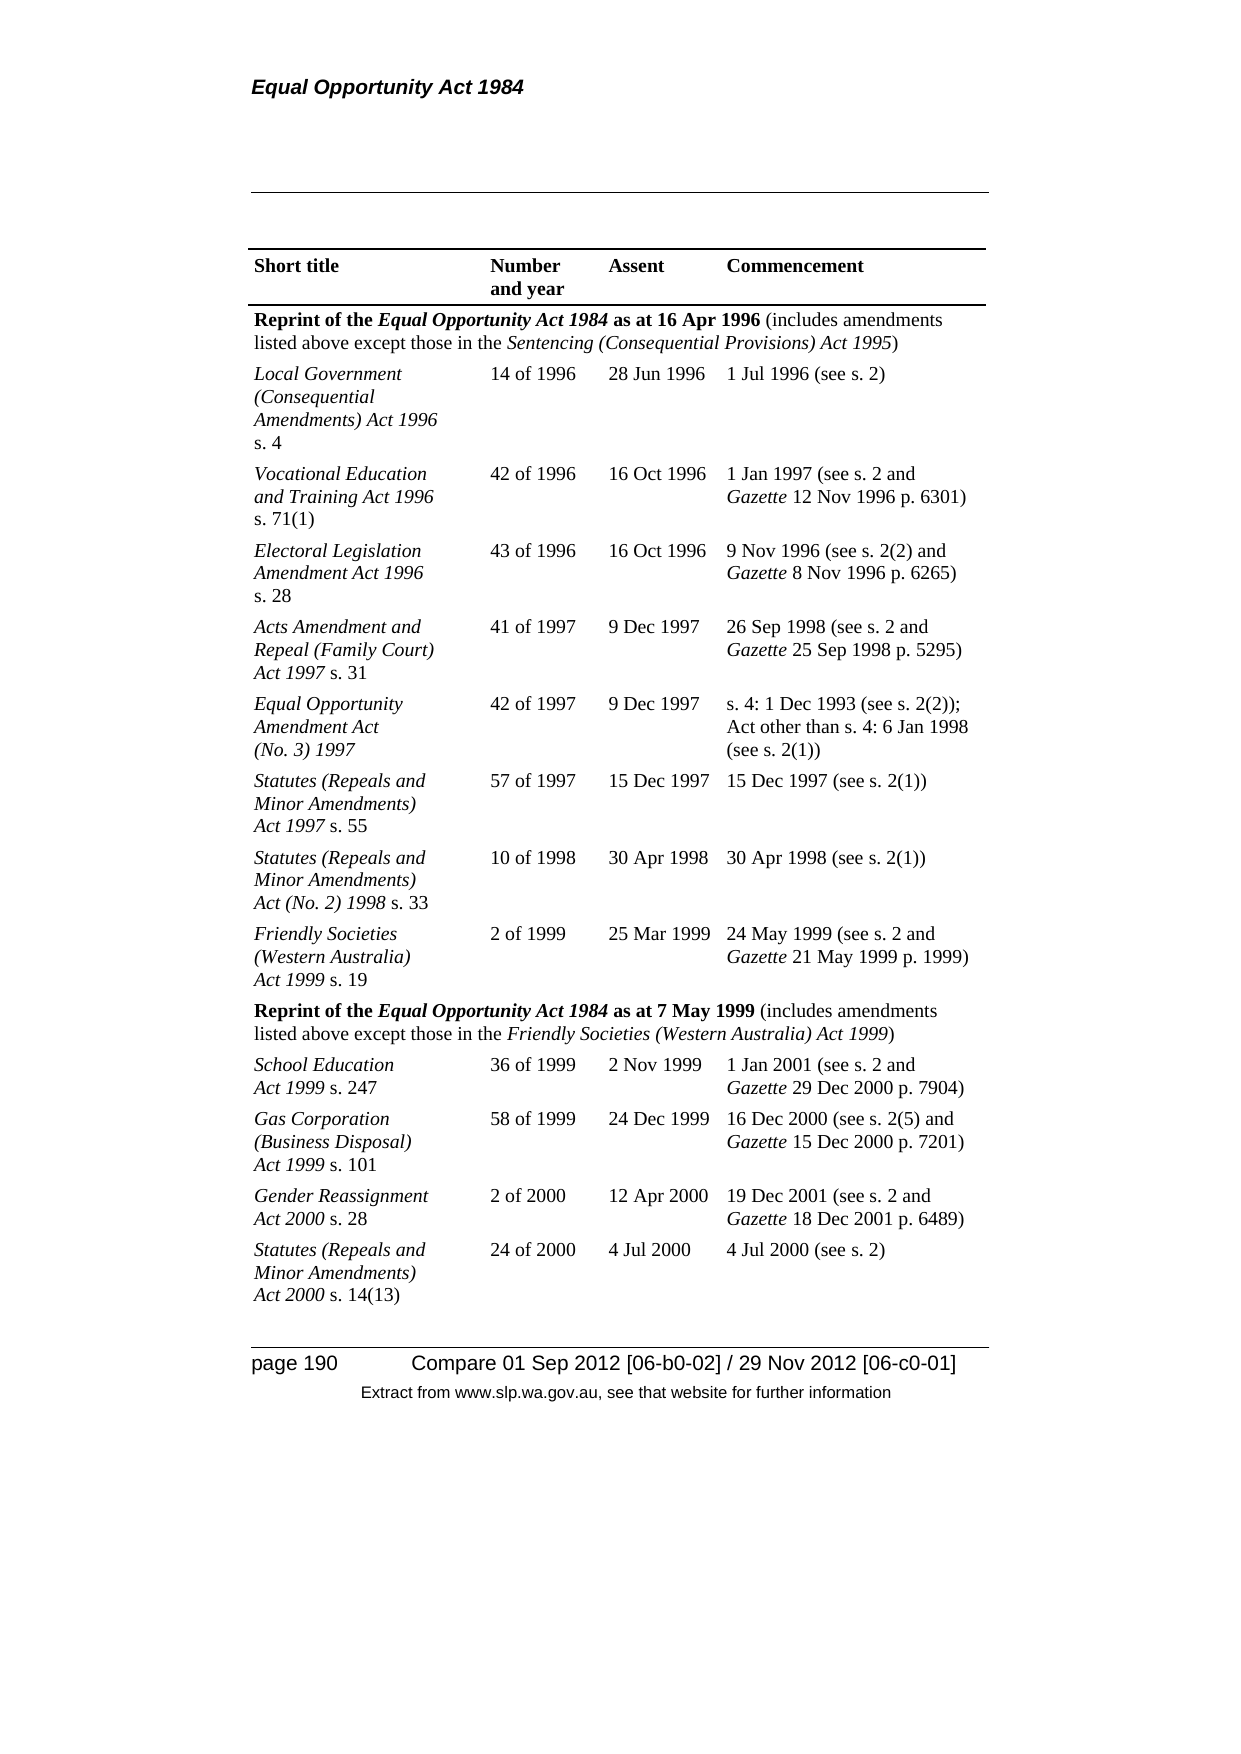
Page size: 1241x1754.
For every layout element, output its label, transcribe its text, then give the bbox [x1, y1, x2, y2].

table_cell 24 May 1999 (see s. 2 and Gazette 21 May 1999 p. 1999) [721, 918, 986, 995]
table_cell 2 Nov 1999 [603, 1049, 721, 1103]
table_cell Reprint of the Equal Opportunity Act 1984 as at 7 May 1999 (includes amendments listed above except those in the Friendly Societies () Act 1999) [248, 995, 986, 1049]
table_cell Acts Amendment and Repeal (Family Court) Act 1997 s. 31 [248, 611, 484, 688]
table_cell 26 Sep 1998 (see s. 2 and Gazette 25 Sep 1998 p. 5295) [721, 611, 986, 688]
table_cell Friendly Societies () Act 1999 s. 19 [248, 918, 484, 995]
table_cell Gas Corporation (Business Disposal) Act 1999 s. 101 [248, 1103, 484, 1180]
table_cell 42 of 1997 [484, 688, 602, 765]
table_cell Gender Reassignment Act 2000 s. 28 [248, 1180, 484, 1234]
table_cell Statutes (Repeals and Minor Amendments) Act 2000 s. 14(13) [248, 1234, 484, 1310]
table_cell 15 Dec 1997 [603, 765, 721, 841]
table_cell 58 of 1999 [484, 1103, 602, 1180]
table_header Assent [603, 250, 721, 304]
table_cell 28 Jun 1996 [603, 358, 721, 458]
table_cell 16 Dec 2000 (see s. 2(5) and Gazette 15 Dec 2000 p. 7201) [721, 1103, 986, 1180]
table_cell 1 Jan 2001 (see s. 2 and Gazette 29 Dec 2000 p. 7904) [721, 1049, 986, 1103]
table_cell Equal Opportunity Amendment Act (No. 3) 1997 [248, 688, 484, 765]
table_header Number and year [484, 250, 602, 304]
table_cell 16 Oct 1996 [603, 458, 721, 534]
table_header Short title [248, 250, 484, 304]
table_cell 25 Mar 1999 [603, 918, 721, 995]
table_cell 15 Dec 1997 (see s. 2(1)) [721, 765, 986, 841]
table_cell 9 Dec 1997 [603, 611, 721, 688]
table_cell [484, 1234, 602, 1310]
table_header Commencement [721, 250, 986, 304]
table_cell 16 Oct 1996 [603, 534, 721, 611]
table_cell 24 Dec 1999 [603, 1103, 721, 1180]
table_cell 9 Dec 1997 [603, 688, 721, 765]
table_cell 43 of 1996 [484, 534, 602, 611]
table_cell Statutes (Repeals and Minor Amendments) Act 1997 s. 55 [248, 765, 484, 841]
table_cell Vocational Education and Training Act 1996 s. 71(1) [248, 458, 484, 534]
table_cell Local Government (Consequential Amendments) Act 1996 s. 4 [248, 358, 484, 458]
table_cell 57 of 1997 [484, 765, 602, 841]
table_cell 2 of 1999 [484, 918, 602, 995]
table_cell Electoral Legislation Amendment Act 1996 s. 28 [248, 534, 484, 611]
table_cell 30 Apr 1998 [603, 841, 721, 918]
table_cell 30 Apr 1998 (see s. 2(1)) [721, 841, 986, 918]
table_cell 9 Nov 1996 (see s. 2(2) and Gazette 8 Nov 1996 p. 6265) [721, 534, 986, 611]
table_cell 10 of 1998 [484, 841, 602, 918]
table_cell s. 4: 1 Dec 1993 (see s. 2(2)); Act other than s. 4: 6 Jan 1998 (see s. 2(1)) [721, 688, 986, 765]
table_cell 2 of 2000 [484, 1180, 602, 1234]
table_cell 14 of 1996 [484, 358, 602, 458]
table_cell 19 Dec 2001 (see s. 2 and Gazette 18 Dec 2001 p. 6489) [721, 1180, 986, 1234]
table_cell 1 Jan 1997 (see s. 2 and Gazette 12 Nov 1996 p. 6301) [721, 458, 986, 534]
table_cell School Education Act 1999 s. 247 [248, 1049, 484, 1103]
table_cell 12 Apr 2000 [603, 1180, 721, 1234]
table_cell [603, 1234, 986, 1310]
table_cell 1 Jul 1996 (see s. 2) [721, 358, 986, 458]
table_cell 42 of 1996 [484, 458, 602, 534]
table_cell Reprint of the Equal Opportunity Act 1984 as at 16 Apr 1996 (includes amendments listed above except those in the Sentencing (Consequential Provisions) Act 1995) [248, 306, 986, 358]
table_cell Statutes (Repeals and Minor Amendments) Act (No. 2) 1998 s. 33 [248, 841, 484, 918]
table_cell 36 of 1999 [484, 1049, 602, 1103]
table_cell 41 of 1997 [484, 611, 602, 688]
